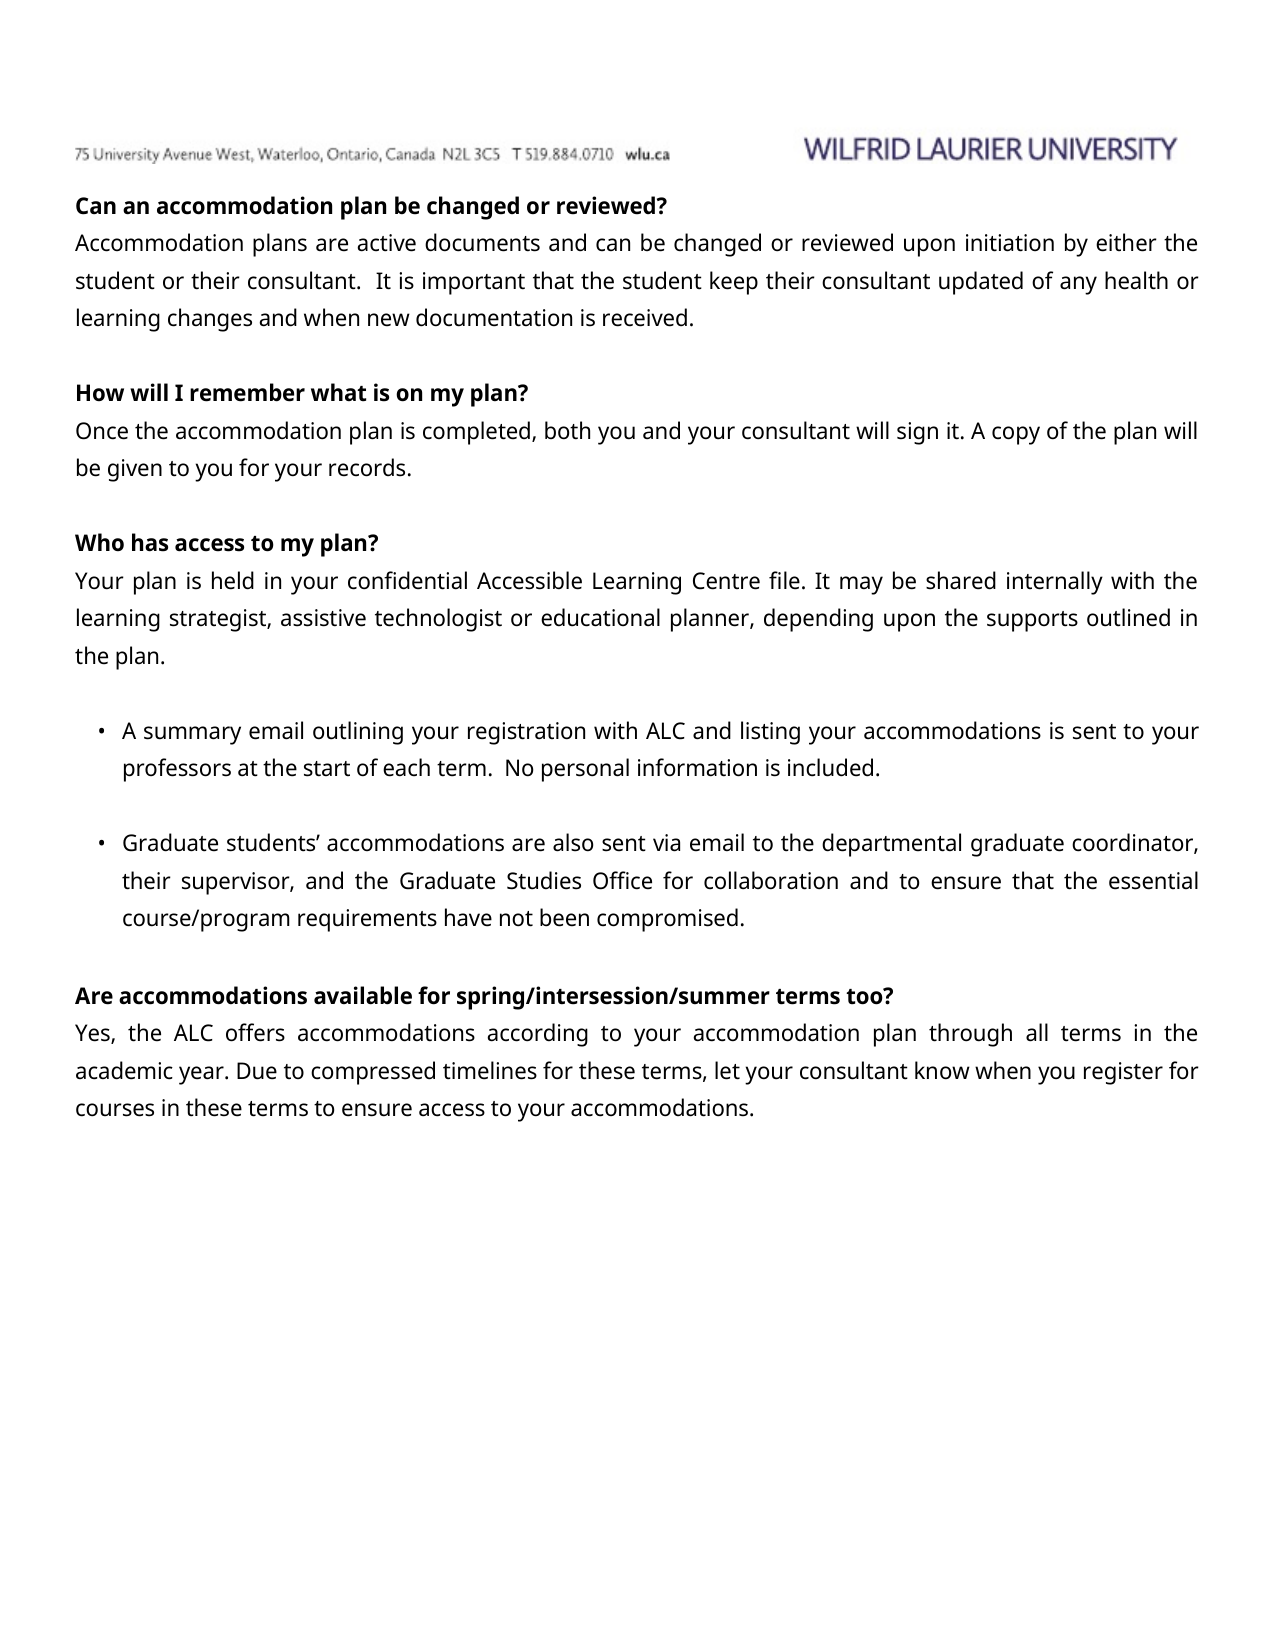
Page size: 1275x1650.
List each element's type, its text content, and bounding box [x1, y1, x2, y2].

text Who has access to my plan? [75, 527, 1200, 558]
text • A summary email outlining your registration with ALC and listing your accommodations is sent to your professors at the start of each term. No personal information is included. [97, 714, 1200, 783]
text Your plan is held in your confidential Accessible Learning Centre file. It may be shared internally with the learning strategist, assistive technologist or educational planner, depending upon the supports outlined in the plan. [75, 564, 1200, 671]
text Are accommodations available for spring/intersession/summer terms too? [75, 980, 1200, 1011]
picture [75, 103, 1200, 164]
text Can an accommodation plan be changed or reviewed? [75, 189, 1200, 221]
text Once the accommodation plan is completed, both you and your consultant will sign it. A copy of the plan will be given to you for your records. [75, 414, 1200, 483]
text • Graduate students’ accommodations are also sent via email to the departmental graduate coordinator, their supervisor, and the Graduate Studies Office for collaboration and to ensure that the essential course/program requirements have not been compromised. [97, 827, 1200, 933]
text Yes, the ALC offers accommodations according to your accommodation plan through all terms in the academic year. Due to compressed timelines for these terms, let your consultant know when you register for courses in these terms to ensure access to your accommodations. [75, 1017, 1200, 1124]
text Accommodation plans are active documents and can be changed or reviewed upon initiation by either the student or their consultant. It is important that the student keep their consultant updated of any health or learning changes and when new documentation is received. [75, 227, 1200, 333]
text How will I remember what is on my plan? [75, 377, 1200, 408]
